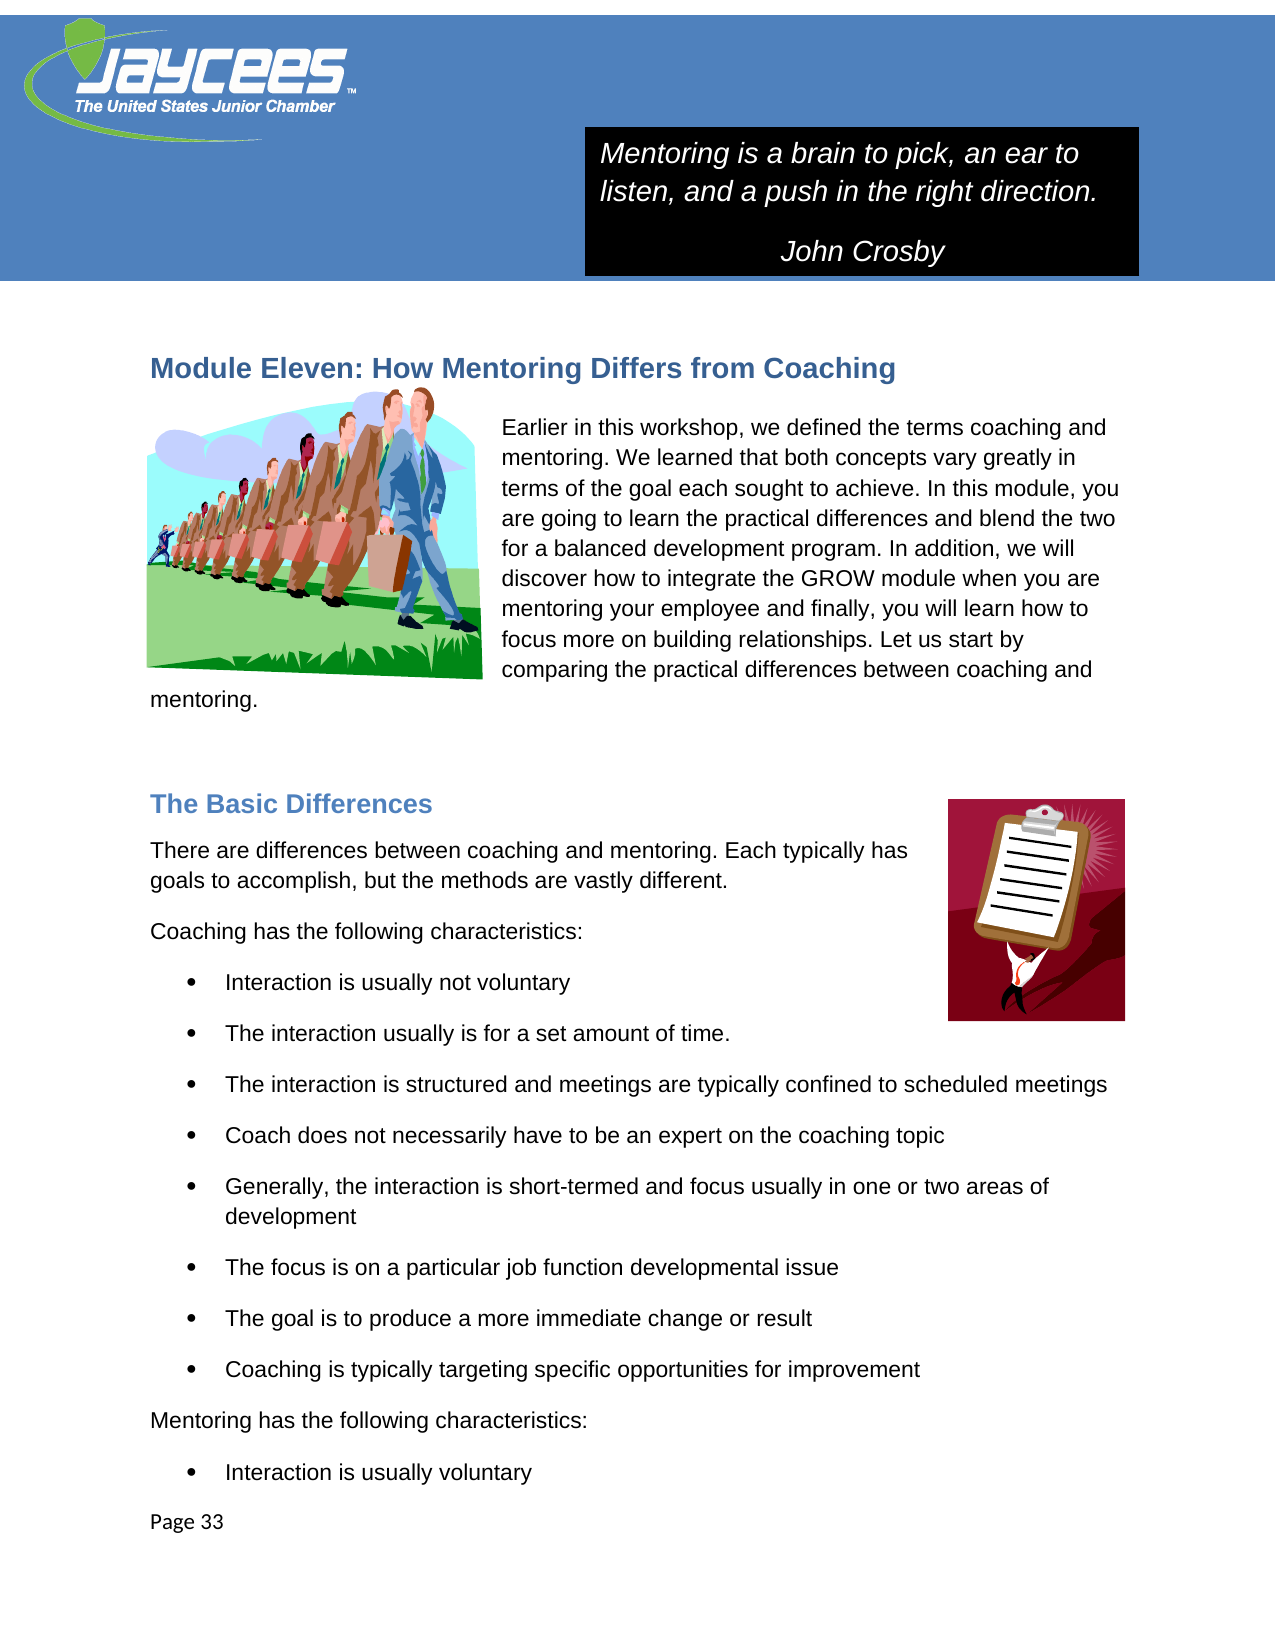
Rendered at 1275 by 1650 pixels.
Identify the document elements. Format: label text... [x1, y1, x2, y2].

list Interaction is usually not voluntary [187, 969, 948, 995]
text There are differences between coaching and mentoring. Each typically has goals to accomplish, but the methods are vastly different. [150, 837, 948, 893]
list Generally, the interaction is short-termed and focus usually in one or two areas of development [187, 1173, 1125, 1229]
subtitle The Basic Differences [150, 788, 1125, 819]
text Coaching has the following characteristics: [150, 918, 948, 944]
list The interaction usually is for a set amount of time. [187, 1020, 1125, 1046]
text Earlier in this workshop, we defined the terms coaching and mentoring. We learned that both concepts vary greatly in terms of the goal each sought to achieve. In this module, you are going to learn the practical differences and blend the two for a balanced development program. In addition, we will discover how to integrate the GROW module when you are mentoring your employee and finally, you will learn how to focus more on building relationships. Let us start by comparing the practical differences between coaching and mentoring. [150, 414, 1125, 712]
picture [21, 17, 361, 143]
list The interaction is structured and meetings are typically confined to scheduled meetings [187, 1071, 1125, 1097]
text Interaction is usually voluntary [187, 1458, 1125, 1485]
list Coach does not necessarily have to be an expert on the coaching topic [187, 1122, 1125, 1148]
subtitle Module Eleven: How Mentoring Differs from Coaching [150, 281, 1125, 384]
list Coaching is typically targeting specific opportunities for improvement [187, 1356, 1125, 1383]
list The focus is on a particular job function developmental issue [187, 1254, 1125, 1281]
list The goal is to produce a more immediate change or result [187, 1305, 1125, 1332]
text Mentoring has the following characteristics: [150, 1407, 1125, 1434]
